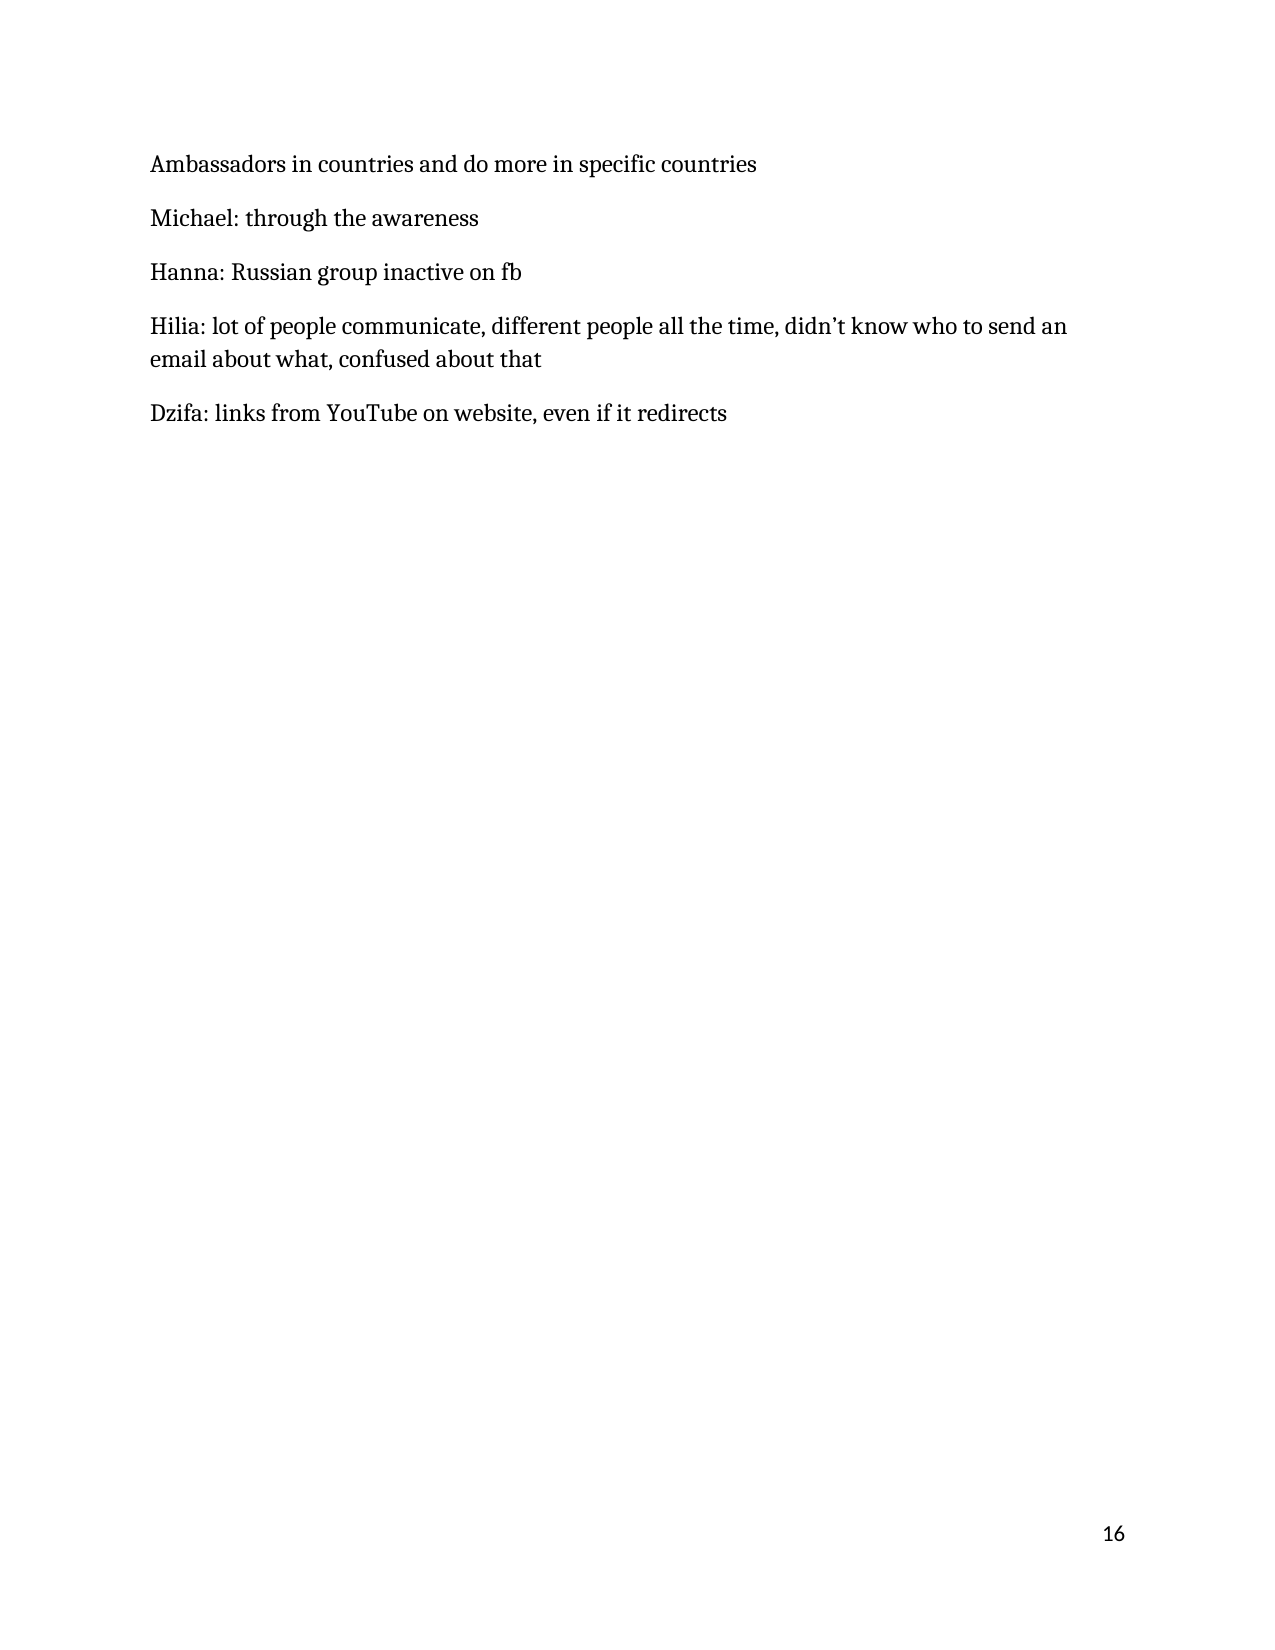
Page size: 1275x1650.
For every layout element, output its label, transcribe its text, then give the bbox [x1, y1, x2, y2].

text Ambassadors in countries and do more in specific countries [150, 150, 1125, 179]
text Dzifa: links from YouTube on website, even if it redirects [150, 398, 1125, 427]
text Hanna: Russian group inactive on fb [150, 258, 1125, 286]
text Hilia: lot of people communicate, different people all the time, didn’t know who to send an email about what, confused about that [150, 312, 1125, 373]
text Michael: through the awareness [150, 204, 1125, 233]
